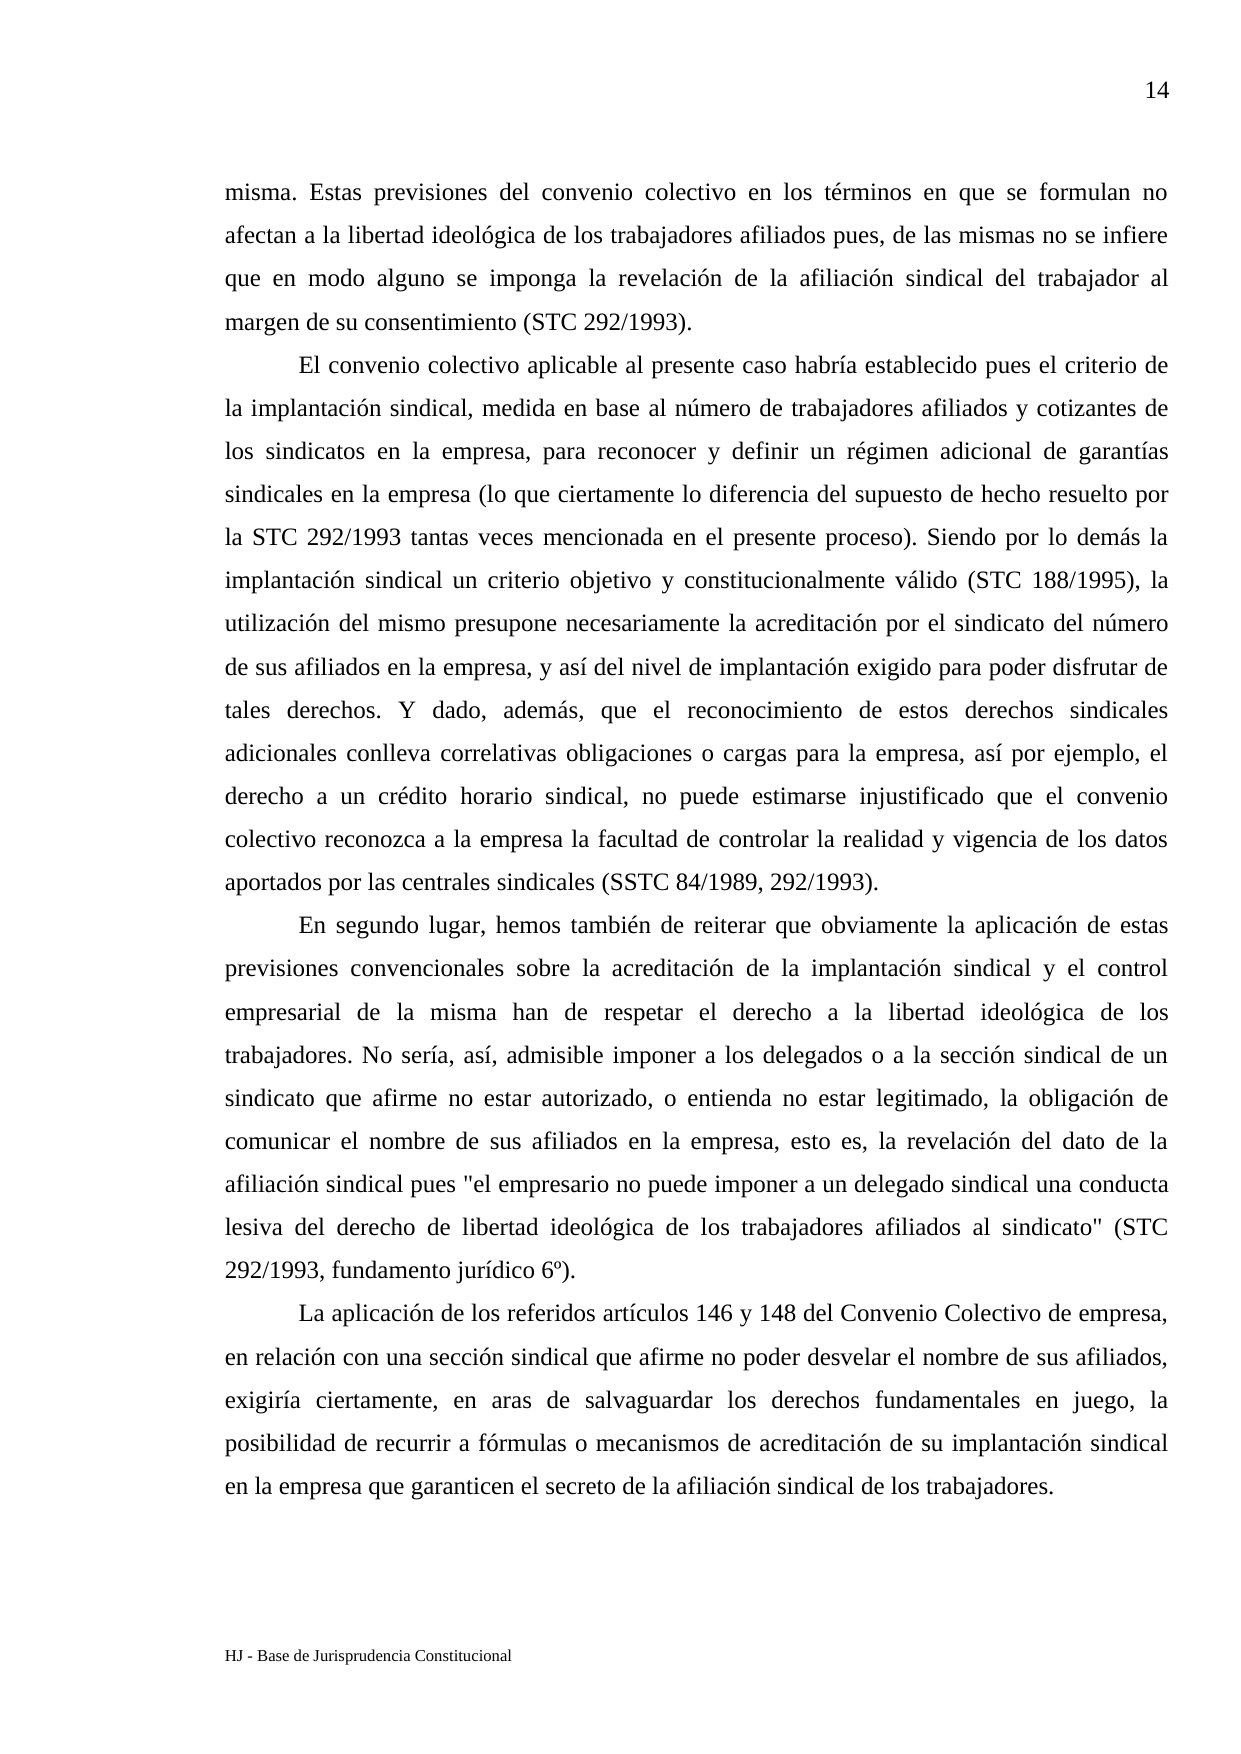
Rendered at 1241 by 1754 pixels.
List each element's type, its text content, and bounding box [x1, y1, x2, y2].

text El convenio colectivo aplicable al presente caso habría establecido pues el criterio de la implantación sindical, medida en base al número de trabajadores afiliados y cotizantes de los sindicatos en la empresa, para reconocer y definir un régimen adicional de garantías sindicales en la empresa (lo que ciertamente lo diferencia del supuesto de hecho resuelto por la STC 292/1993 tantas veces mencionada en el presente proceso). Siendo por lo demás la implantación sindical un criterio objetivo y constitucionalmente válido (STC 188/1995), la utilización del mismo presupone necesariamente la acreditación por el sindicato del número de sus afiliados en la empresa, y así del nivel de implantación exigido para poder disfrutar de tales derechos. Y dado, además, que el reconocimiento de estos derechos sindicales adicionales conlleva correlativas obligaciones o cargas para la empresa, así por ejemplo, el derecho a un crédito horario sindical, no puede estimarse injustificado que el convenio colectivo reconozca a la empresa la facultad de controlar la realidad y vigencia de los datos aportados por las centrales sindicales (SSTC 84/1989, 292/1993). [224, 350, 1169, 896]
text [224, 177, 1169, 335]
text En segundo lugar, hemos también de reiterar que obviamente la aplicación de estas previsiones convencionales sobre la acreditación de la implantación sindical y el control empresarial de la misma han de respetar el derecho a la libertad ideológica de los trabajadores. No sería, así, admisible imponer a los delegados o a la sección sindical de un sindicato que afirme no estar autorizado, o entienda no estar legitimado, la obligación de comunicar el nombre de sus afiliados en la empresa, esto es, la revelación del dato de la afiliación sindical pues "el empresario no puede imponer a un delegado sindical una conducta lesiva del derecho de libertad ideológica de los trabajadores afiliados al sindicato" (STC 292/1993, fundamento jurídico 6º). [224, 910, 1169, 1284]
text La aplicación de los referidos artículos 146 y 148 del Convenio Colectivo de empresa, en relación con una sección sindical que afirme no poder desvelar el nombre de sus afiliados, exigiría ciertamente, en aras de salvaguardar los derechos fundamentales en juego, la posibilidad de recurrir a fórmulas o mecanismos de acreditación de su implantación sindical en la empresa que garanticen el secreto de la afiliación sindical de los trabajadores. [224, 1298, 1169, 1500]
